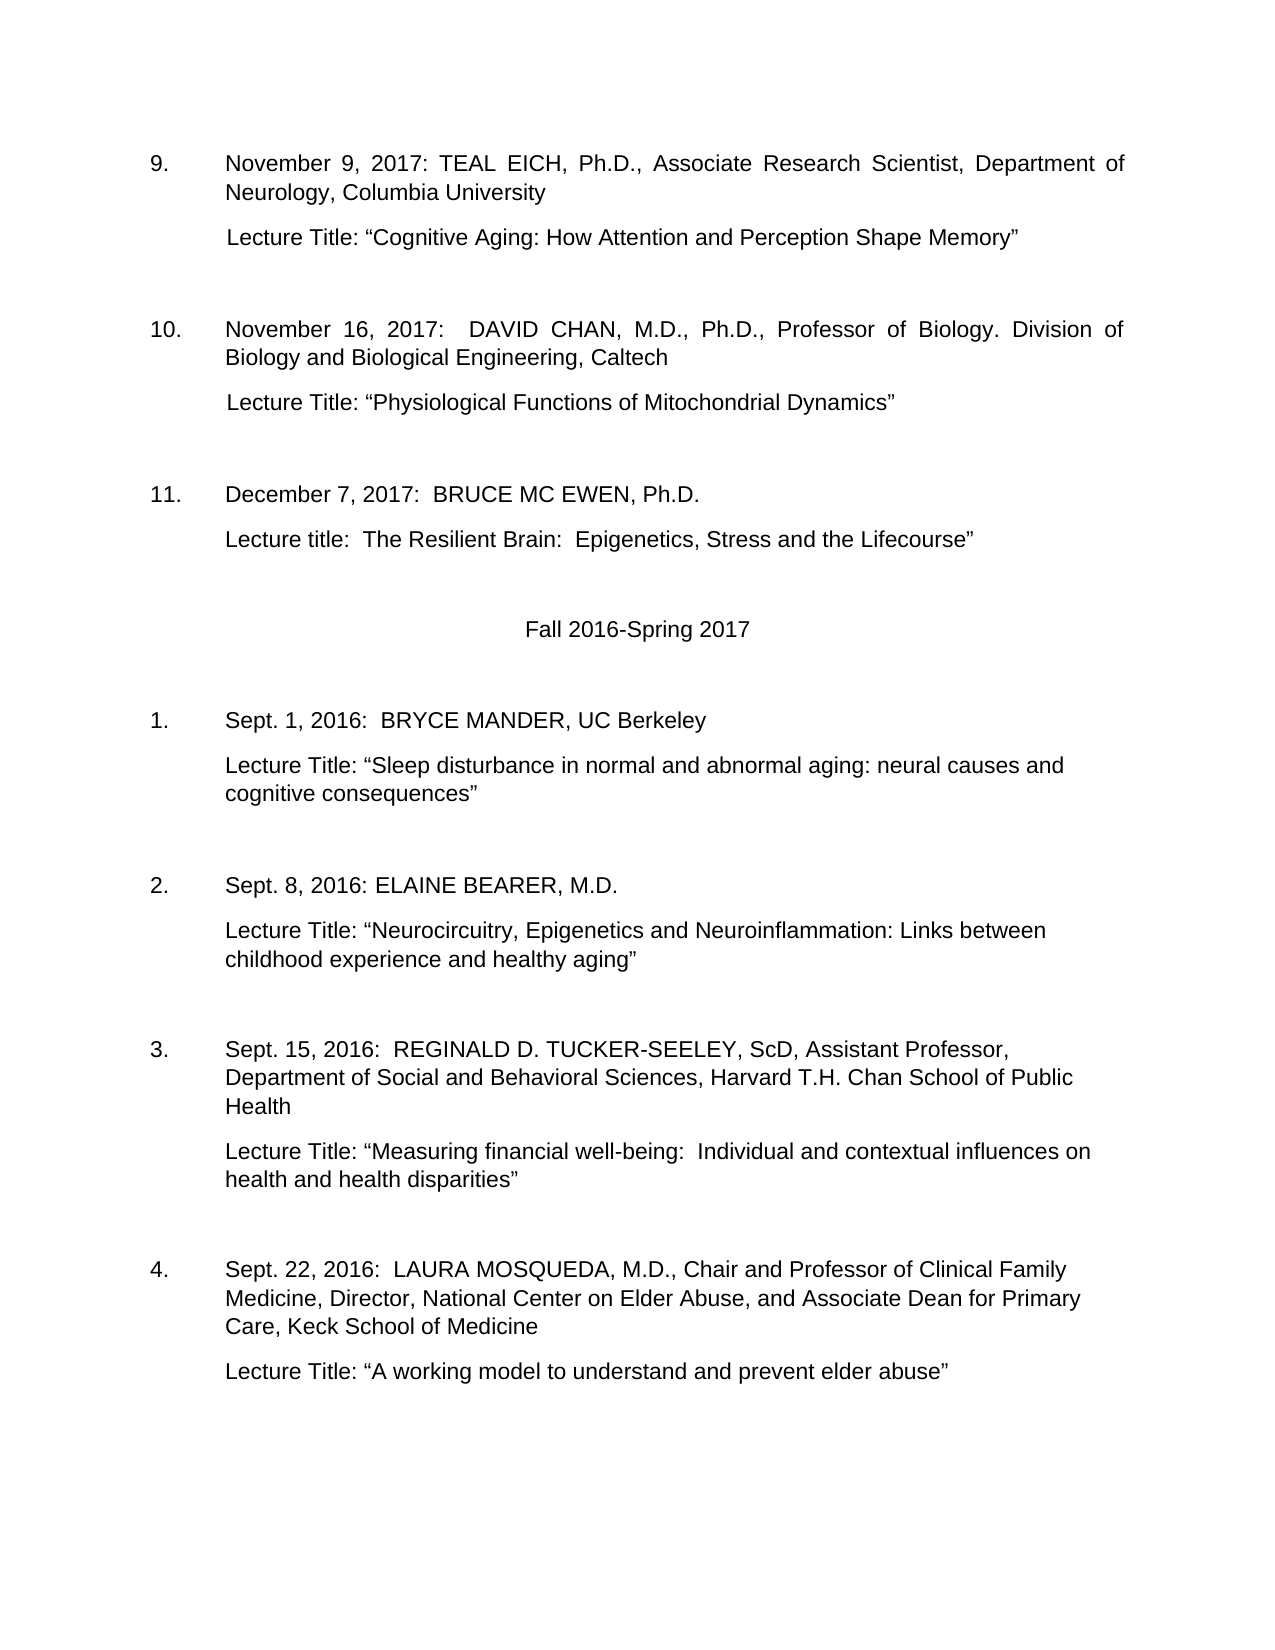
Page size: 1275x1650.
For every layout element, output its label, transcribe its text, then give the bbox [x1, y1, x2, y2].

text Lecture Title: “Sleep disturbance in normal and abnormal aging: neural causes and cognitive consequences” [150, 752, 1125, 806]
text Lecture Title: “Cognitive Aging: How Attention and Perception Shape Memory” [150, 223, 1125, 250]
text 10. November 16, 2017: DAVID CHAN, M.D., Ph.D., Professor of Biology. Division of Biology and Biological Engineering, Caltech [150, 316, 1125, 370]
text 1. Sept. 1, 2016: BRYCE MANDER, UC Berkeley [150, 707, 1125, 733]
text 11. December 7, 2017: BRUCE MC EWEN, Ph.D. [150, 481, 1125, 507]
text 3. Sept. 15, 2016: REGINALD D. TUCKER-SEELEY, ScD, Assistant Professor, Department of Social and Behavioral Sciences, Harvard T.H. Chan School of Public Health [150, 1036, 1125, 1119]
text Lecture Title: “Physiological Functions of Mitochondrial Dynamics” [150, 389, 1125, 415]
text Fall 2016-Spring 2017 [150, 616, 1125, 643]
text 2. Sept. 8, 2016: ELAINE BEARER, M.D. [150, 872, 1125, 898]
text 9. November 9, 2017: TEAL EICH, Ph.D., Associate Research Scientist, Department of Neurology, Columbia University [150, 150, 1125, 205]
text Lecture Title: “Measuring financial well-being: Individual and contextual influences on health and health disparities” [150, 1138, 1125, 1192]
text Lecture title: The Resilient Brain: Epigenetics, Stress and the Lifecourse” [150, 526, 1125, 552]
text Lecture Title: “Neurocircuitry, Epigenetics and Neuroinflammation: Links between childhood experience and healthy aging” [225, 917, 1125, 972]
text 4. Sept. 22, 2016: LAURA MOSQUEDA, M.D., Chair and Professor of Clinical Family Medicine, Director, National Center on Elder Abuse, and Associate Dean for Primary Care, Keck School of Medicine [150, 1256, 1125, 1339]
text Lecture Title: “A working model to understand and prevent elder abuse” [150, 1358, 1125, 1385]
